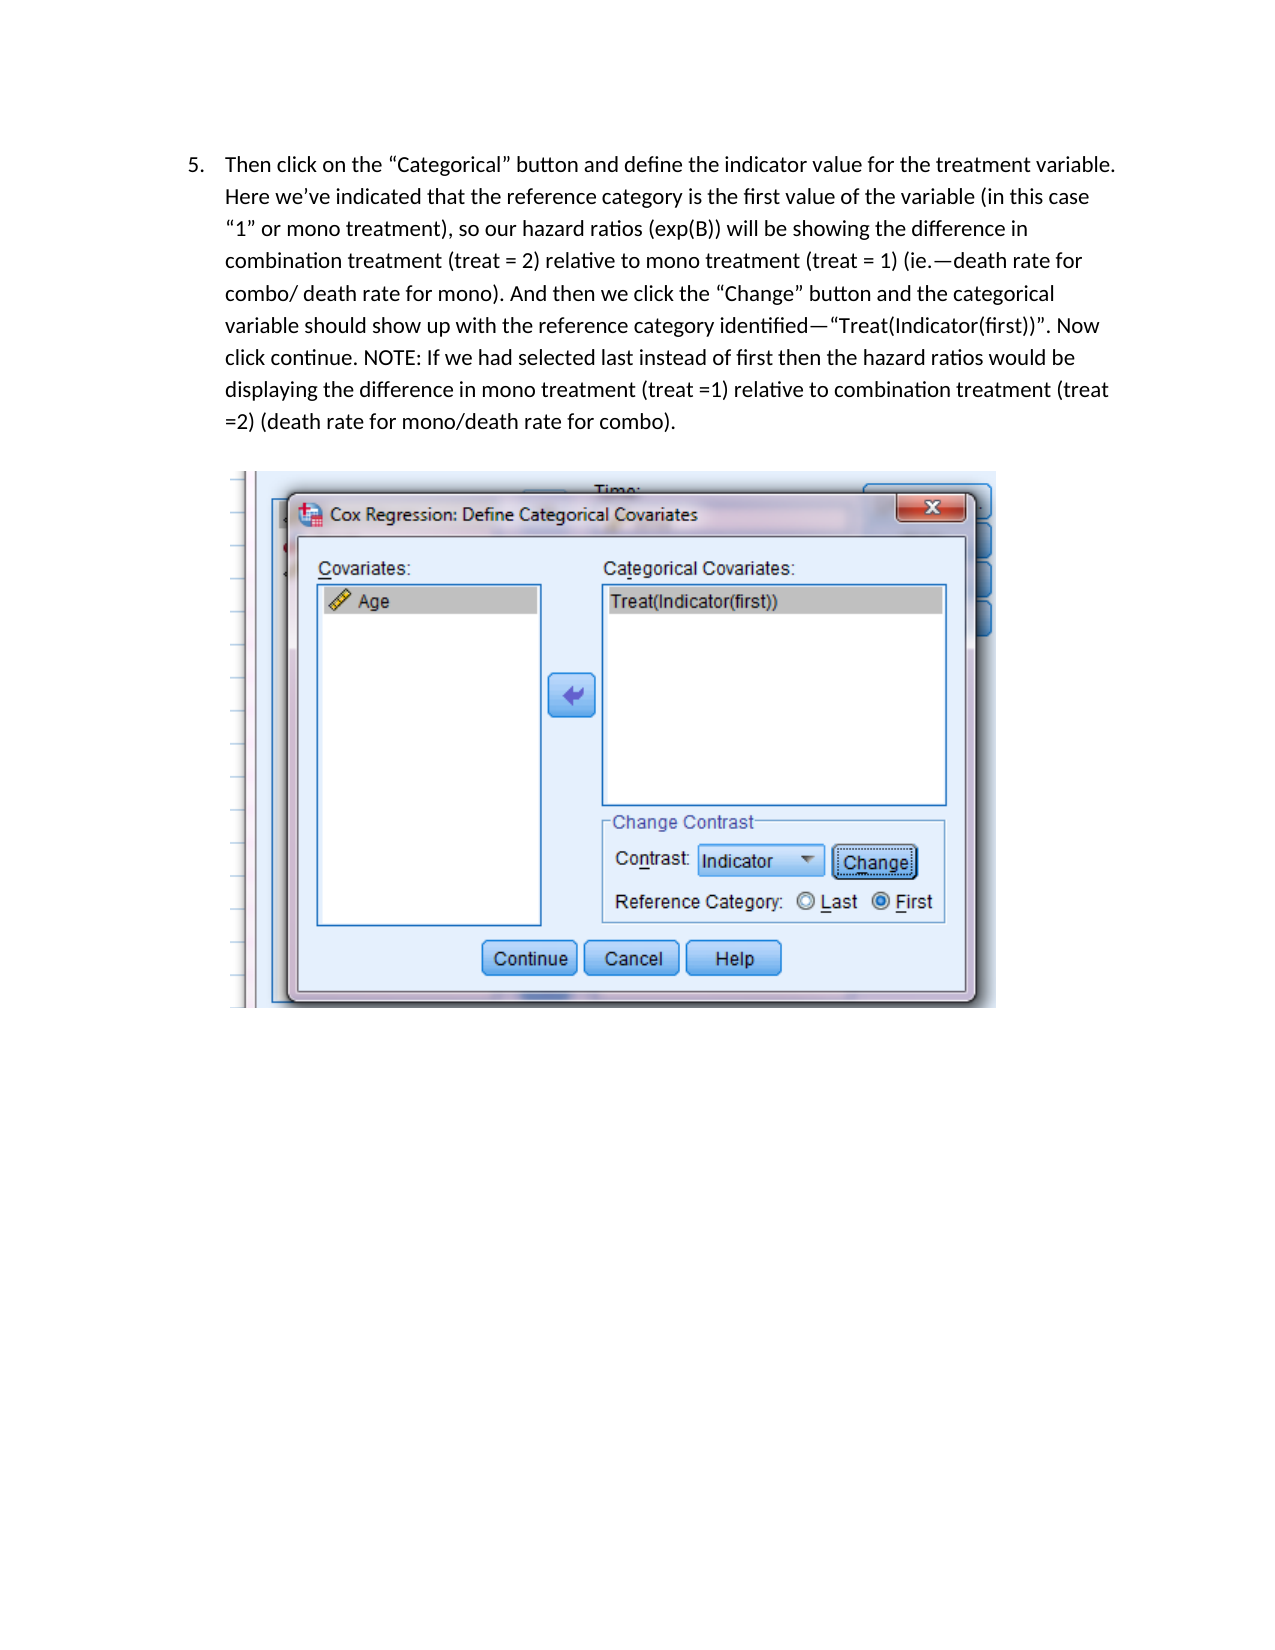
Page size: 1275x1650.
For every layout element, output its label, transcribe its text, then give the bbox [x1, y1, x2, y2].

picture [230, 471, 996, 1008]
list Then click on the “Categorical” button and define the indicator value for the treatment variable. Here we’ve indicated that the reference category is the first value of the variable (in this case “1” or mono treatment), so our hazard ratios (exp(B)) will be showing the difference in combination treatment (treat = 2) relative to mono treatment (treat = 1) (ie.—death rate for combo/ death rate for mono). And then we click the “Change” button and the categorical variable should show up with the reference category identified—“Treat(Indicator(first))”. Now click continue. NOTE: If we had selected last instead of first then the hazard ratios would be displaying the difference in mono treatment (treat =1) relative to combination treatment (treat =2) (death rate for mono/death rate for combo). [187, 150, 1125, 436]
